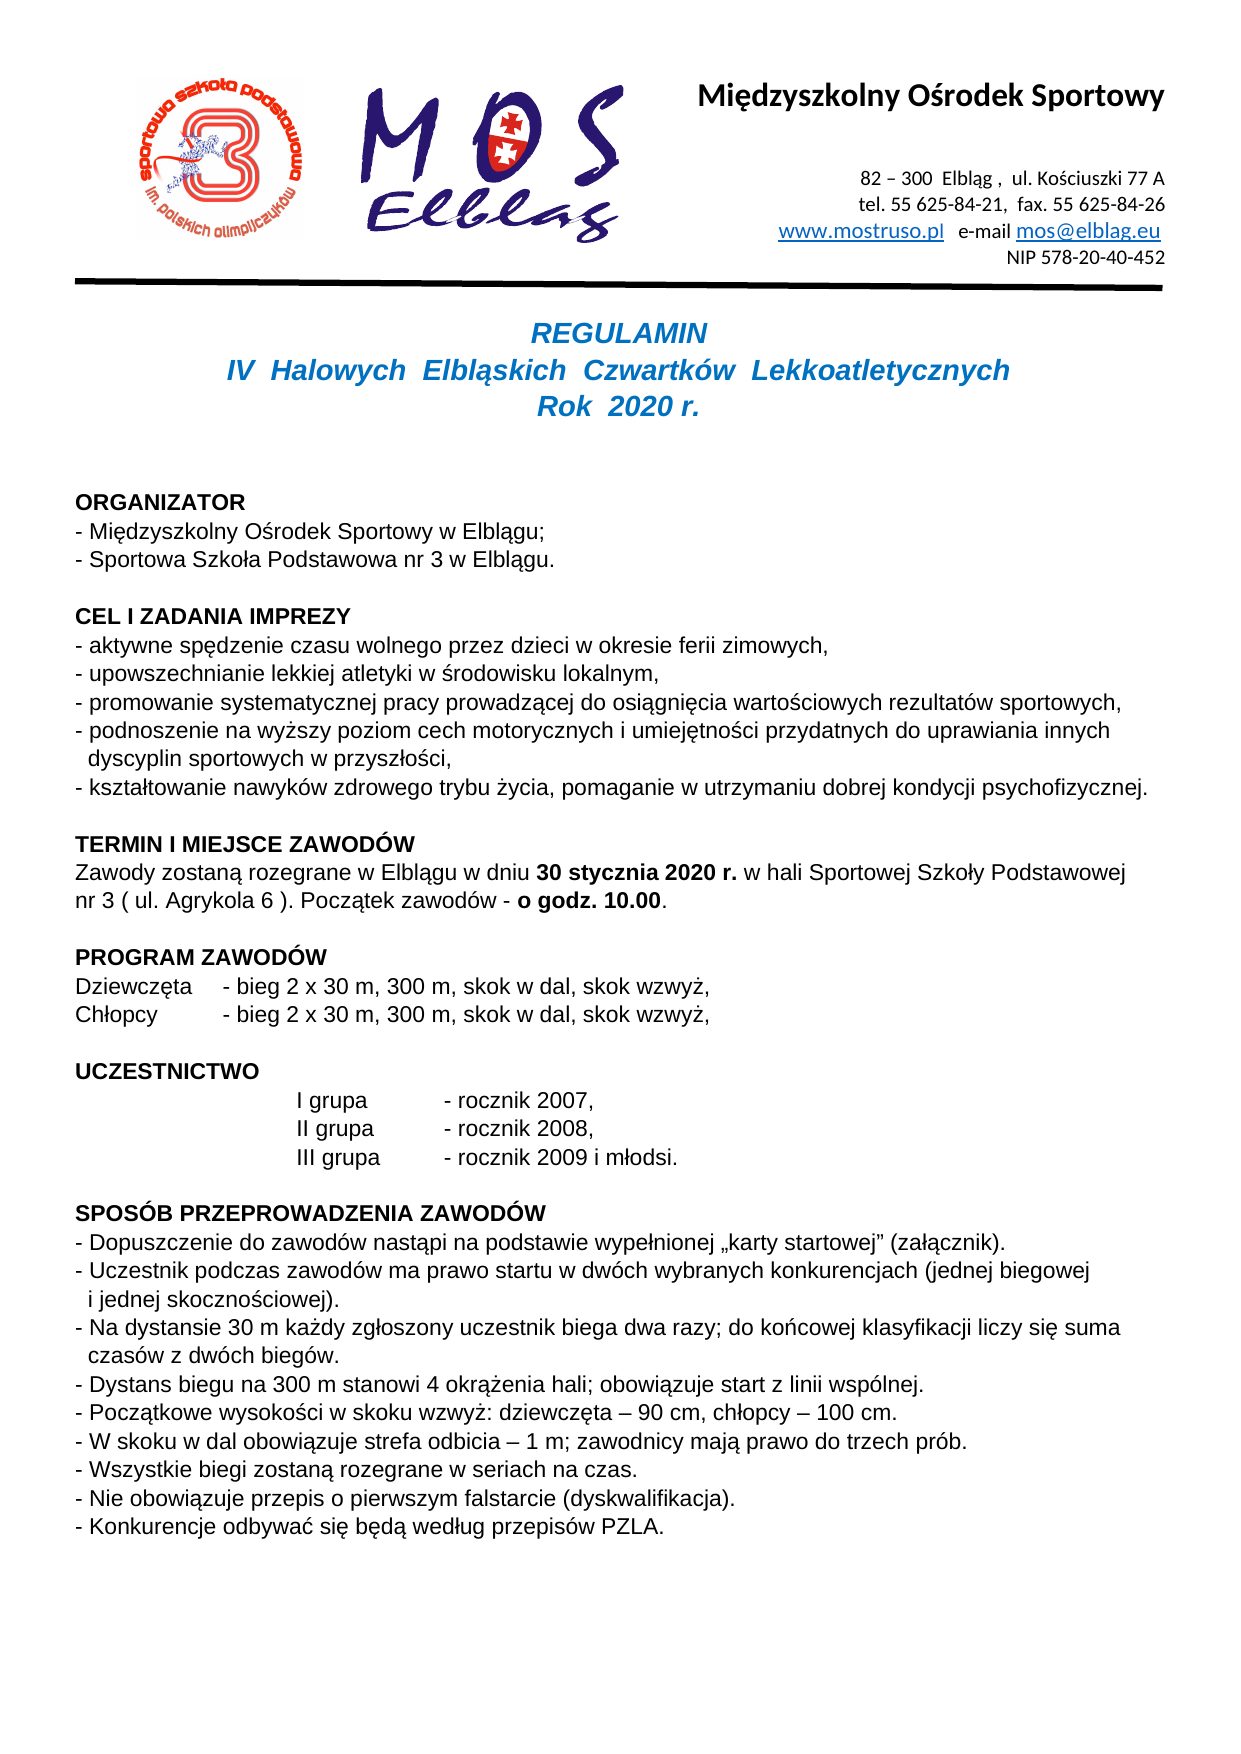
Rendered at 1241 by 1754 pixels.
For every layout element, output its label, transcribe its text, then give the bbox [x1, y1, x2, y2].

text - Sportowa Szkoła Podstawowa nr 3 w Elblągu. [75, 546, 1165, 573]
text nr 3 ( ul. Agrykola 6 ). Początek zawodów - o godz. 10.00. [75, 887, 1165, 914]
text ORGANIZATOR [75, 489, 1165, 516]
text - promowanie systematycznej pracy prowadzącej do osiągnięcia wartościowych rezultatów sportowych, [75, 688, 1165, 715]
text - Dystans biegu na 300 m stanowi 4 okrążenia hali; obowiązuje start z linii wspólnej. [75, 1371, 1165, 1397]
text II grupa - rocznik 2008, [75, 1115, 1165, 1141]
text i jednej skocznościowej). [75, 1286, 1165, 1312]
text - upowszechnianie lekkiej atletyki w środowisku lokalnym, [75, 660, 1165, 686]
text IV Halowych Elbląskich Czwartków Lekkoatletycznych [75, 352, 1165, 386]
text I grupa - rocznik 2007, [75, 1087, 1165, 1113]
text - Konkurencje odbywać się będą według przepisów PZLA. [75, 1513, 1165, 1539]
text Chłopcy - bieg 2 x 30 m, 300 m, skok w dal, skok wzwyż, [75, 1001, 1165, 1028]
text - aktywne spędzenie czasu wolnego przez dzieci w okresie ferii zimowych, [75, 632, 1165, 658]
text - Dopuszczenie do zawodów nastąpi na podstawie wypełnionej „karty startowej” (załącznik). [75, 1229, 1165, 1255]
text czasów z dwóch biegów. [75, 1342, 1165, 1369]
text - Początkowe wysokości w skoku wzwyż: dziewczęta – 90 cm, chłopcy – 100 cm. [75, 1399, 1165, 1426]
text Zawody zostaną rozegrane w Elblągu w dniu 30 stycznia 2020 r. w hali Sportowej Szkoły Podstawowej [75, 859, 1165, 885]
text III grupa - rocznik 2009 i młodsi. [75, 1143, 1165, 1170]
text - Wszystkie biegi zostaną rozegrane w seriach na czas. [75, 1456, 1165, 1483]
text UCZESTNICTWO [75, 1058, 1165, 1084]
text CEL I ZADANIA IMPREZY [75, 603, 1165, 629]
text - Na dystansie 30 m każdy zgłoszony uczestnik biega dwa razy; do końcowej klasyfikacji liczy się suma [75, 1314, 1165, 1340]
text Dziewczęta - bieg 2 x 30 m, 300 m, skok w dal, skok wzwyż, [75, 973, 1165, 999]
text - kształtowanie nawyków zdrowego trybu życia, pomaganie w utrzymaniu dobrej kondycji psychofizycznej. [75, 774, 1165, 800]
text dyscyplin sportowych w przyszłości, [75, 745, 1165, 772]
text - W skoku w dal obowiązuje strefa odbicia – 1 m; zawodnicy mają prawo do trzech prób. [75, 1428, 1165, 1454]
text PROGRAM ZAWODÓW [75, 944, 1165, 971]
text - podnoszenie na wyższy poziom cech motorycznych i umiejętności przydatnych do uprawiania innych [75, 717, 1165, 743]
text SPOSÓB PRZEPROWADZENIA ZAWODÓW [75, 1200, 1165, 1227]
text REGULAMIN [75, 316, 1165, 350]
text Rok 2020 r. [75, 389, 1165, 422]
text - Międzyszkolny Ośrodek Sportowy w Elblągu; [75, 518, 1165, 544]
picture [137, 75, 303, 241]
text - Uczestnik podczas zawodów ma prawo startu w dwóch wybranych konkurencjach (jednej biegowej [75, 1257, 1165, 1283]
text - Nie obowiązuje przepis o pierwszym falstarcie (dyskwalifikacja). [75, 1485, 1165, 1511]
text TERMIN I MIEJSCE ZAWODÓW [75, 831, 1165, 857]
